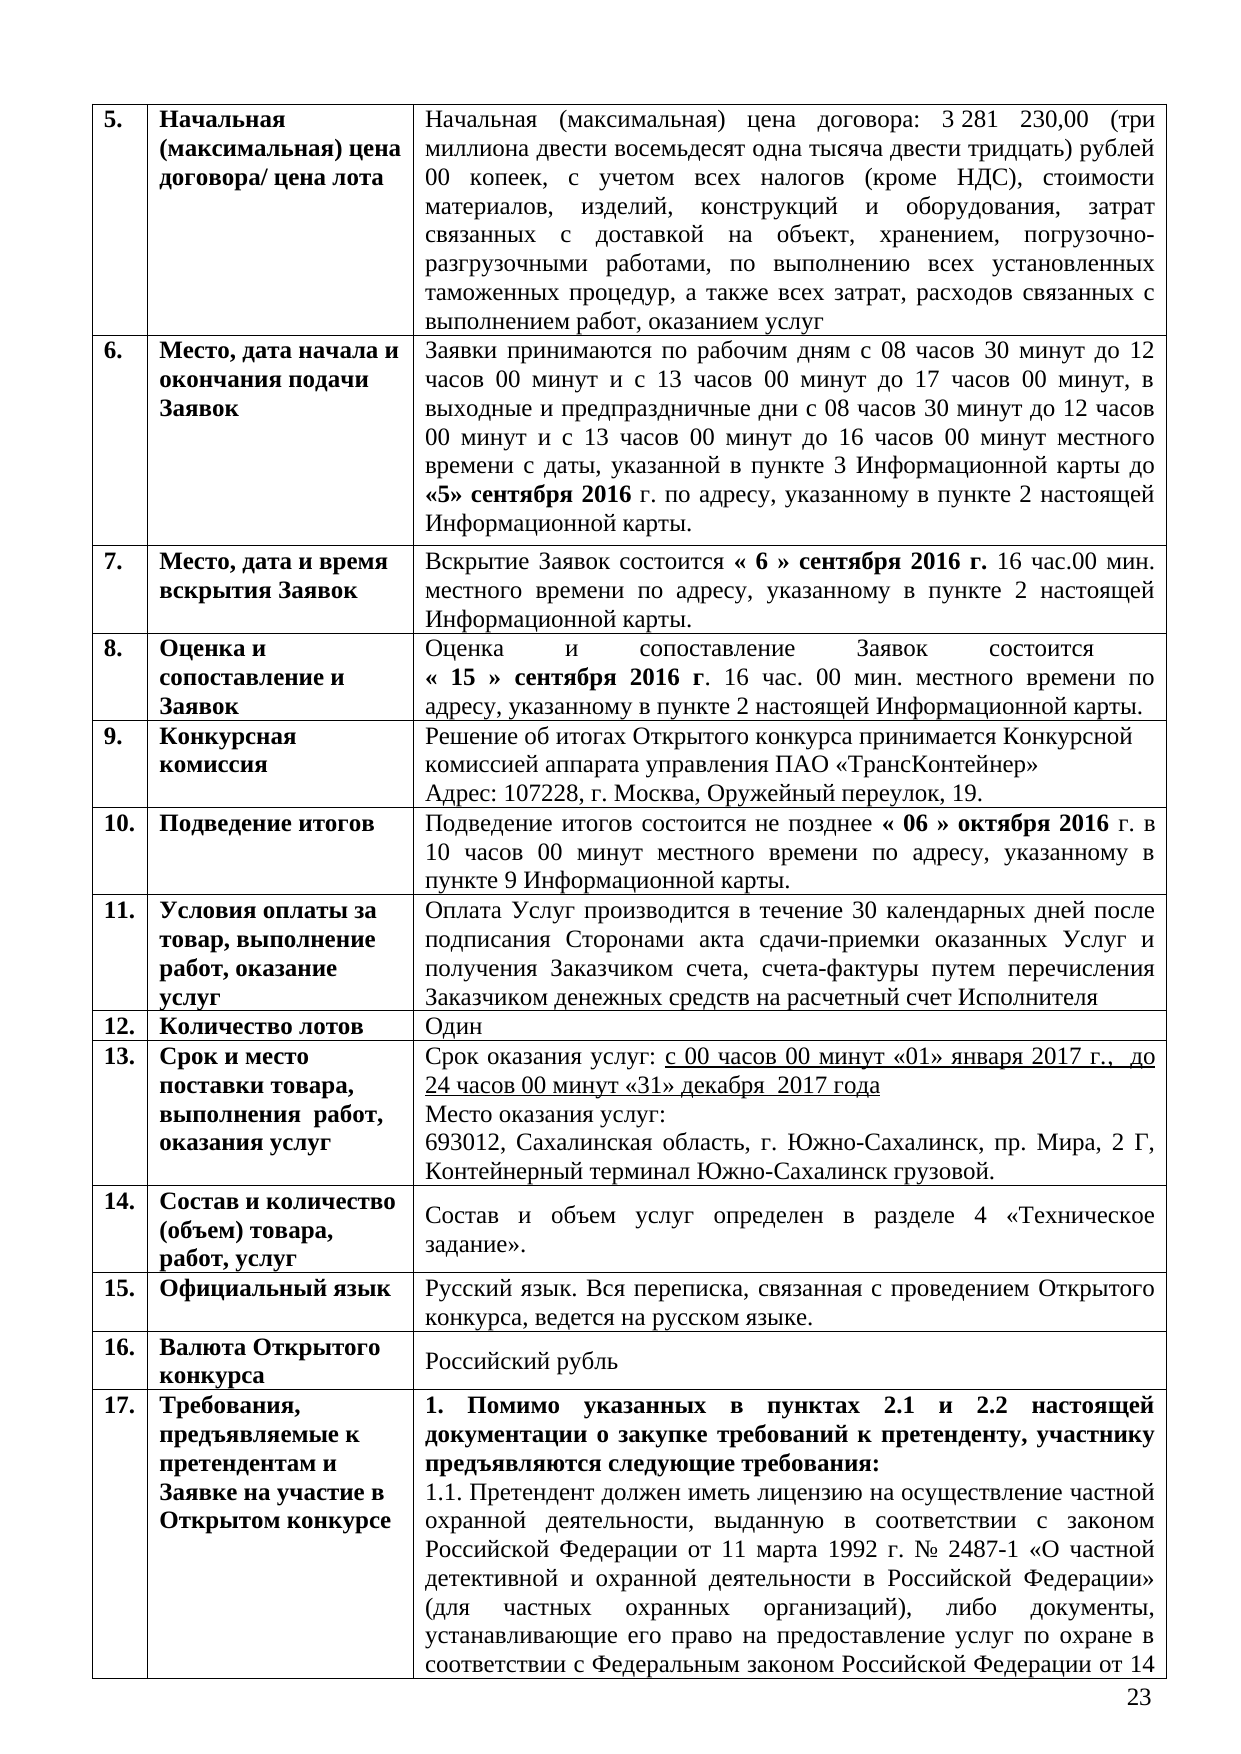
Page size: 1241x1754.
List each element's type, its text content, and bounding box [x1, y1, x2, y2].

table_cell 7. [93, 546, 147, 632]
table_cell 5. [93, 105, 147, 334]
table_cell Решение об итогах Открытого конкурса принимается Конкурсной комиссией аппарата управления ПАО «ТрансКонтейнер» Адрес: 107228, г. Москва, Оружейный переулок, 19. [414, 721, 1166, 807]
table_cell Вскрытие Заявок состоится « 6 » сентября 2016 г. 16 час.00 мин. местного времени по адресу, указанному в пункте 2 настоящей Информационной карты. [414, 546, 1166, 632]
table_cell Заявки принимаются по рабочим дням с 08 часов 30 минут до 12 часов 00 минут и с 13 часов 00 минут до 17 часов 00 минут, в выходные и предпраздничные дни с 08 часов 30 минут до 12 часов 00 минут и с 13 часов 00 минут до 16 часов 00 минут местного времени с даты, указанной в пункте 3 Информационной карты до «5» сентября 2016 г. по адресу, указанному в пункте 2 настоящей Информационной карты. [414, 336, 1166, 545]
table_cell 11. [93, 895, 147, 1010]
table_cell Оценка и сопоставление и Заявок [148, 634, 413, 720]
table_cell Русский язык. Вся переписка, связанная с проведением Открытого конкурса, ведется на русском языке. [414, 1273, 1166, 1331]
table_cell Начальная (максимальная) цена договора/ цена лота [148, 105, 413, 334]
table_cell Конкурсная комиссия [148, 721, 413, 807]
table_cell 12. [93, 1011, 147, 1040]
table_cell 17. [93, 1390, 147, 1678]
table_cell 6. [93, 336, 147, 545]
table_cell Состав и объем услуг определен в разделе 4 «Техническое задание». [414, 1186, 1166, 1272]
table_cell 10. [93, 808, 147, 894]
table_cell Официальный язык [148, 1273, 413, 1331]
table_cell Срок оказания услуг: с 00 часов 00 минут «01» января 2017 г., до 24 часов 00 минут «31» декабря 2017 года Место оказания услуг: 693012, Сахалинская область, г. Южно-Сахалинск, пр. Мира, 2 Г, Контейнерный терминал Южно-Сахалинск грузовой. [414, 1041, 1166, 1185]
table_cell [148, 1390, 413, 1678]
table_cell Оплата Услуг производится в течение 30 календарных дней после подписания Сторонами акта сдачи-приемки оказанных Услуг и получения Заказчиком счета, счета-фактуры путем перечисления Заказчиком денежных средств на расчетный счет Исполнителя [414, 895, 1166, 1010]
table_cell 15. [93, 1273, 147, 1331]
table_cell Состав и количество (объем) товара, работ, услуг [148, 1186, 413, 1272]
table_cell Валюта Открытого конкурса [148, 1332, 413, 1389]
table_cell Количество лотов [148, 1011, 413, 1040]
table_cell Подведение итогов состоится не позднее « 06 » октября 2016 г. в 10 часов 00 минут местного времени по адресу, указанному в пункте 9 Информационной карты. [414, 808, 1166, 894]
table_cell Один [414, 1011, 1166, 1040]
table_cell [414, 1390, 1166, 1678]
table_cell Срок и место поставки товара, выполнения работ, оказания услуг [148, 1041, 413, 1185]
table_cell 16. [93, 1332, 147, 1389]
table_cell Условия оплаты за товар, выполнение работ, оказание услуг [148, 895, 413, 1010]
table_cell Место, дата и время вскрытия Заявок [148, 546, 413, 632]
table_cell Оценка и сопоставление Заявок состоится « 15 » сентября 2016 г. 16 час. 00 мин. местного времени по адресу, указанному в пункте 2 настоящей Информационной карты. [414, 634, 1166, 720]
table_cell Место, дата начала и окончания подачи Заявок [148, 336, 413, 545]
table_cell 8. [93, 634, 147, 720]
table_cell 13. [93, 1041, 147, 1185]
table_cell Российский рубль [414, 1332, 1166, 1389]
table_cell 9. [93, 721, 147, 807]
table_cell Начальная (максимальная) цена договора: 3 281 230,00 (три миллиона двести восемьдесят одна тысяча двести тридцать) рублей 00 копеек, с учетом всех налогов (кроме НДС), стоимости материалов, изделий, конструкций и оборудования, затрат связанных с доставкой на объект, хранением, погрузочно-разгрузочными работами, по выполнению всех установленных таможенных процедур, а также всех затрат, расходов связанных с выполнением работ, оказанием услуг [414, 105, 1166, 334]
table_cell Подведение итогов [148, 808, 413, 894]
table_cell 14. [93, 1186, 147, 1272]
